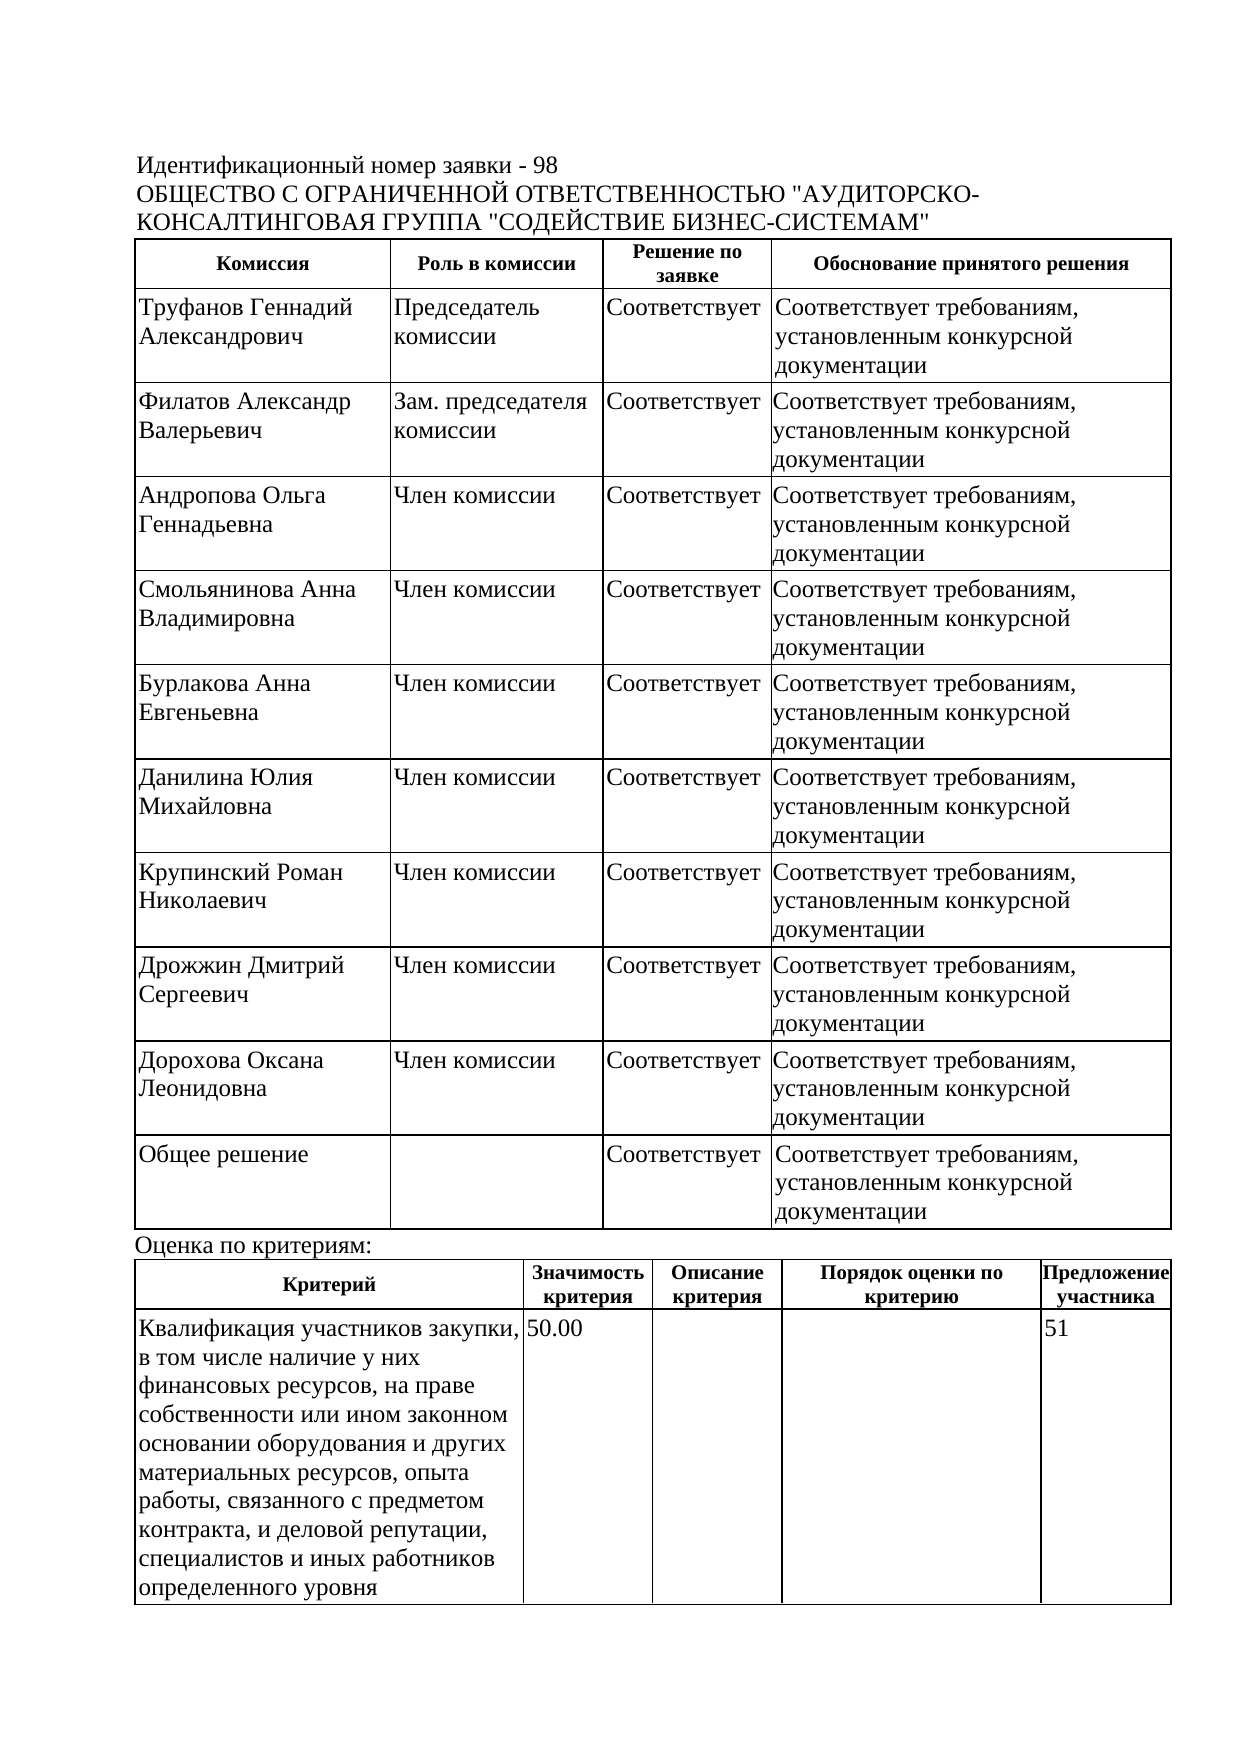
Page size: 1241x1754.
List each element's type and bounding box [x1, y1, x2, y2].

table_cell [133, 118, 1172, 1635]
